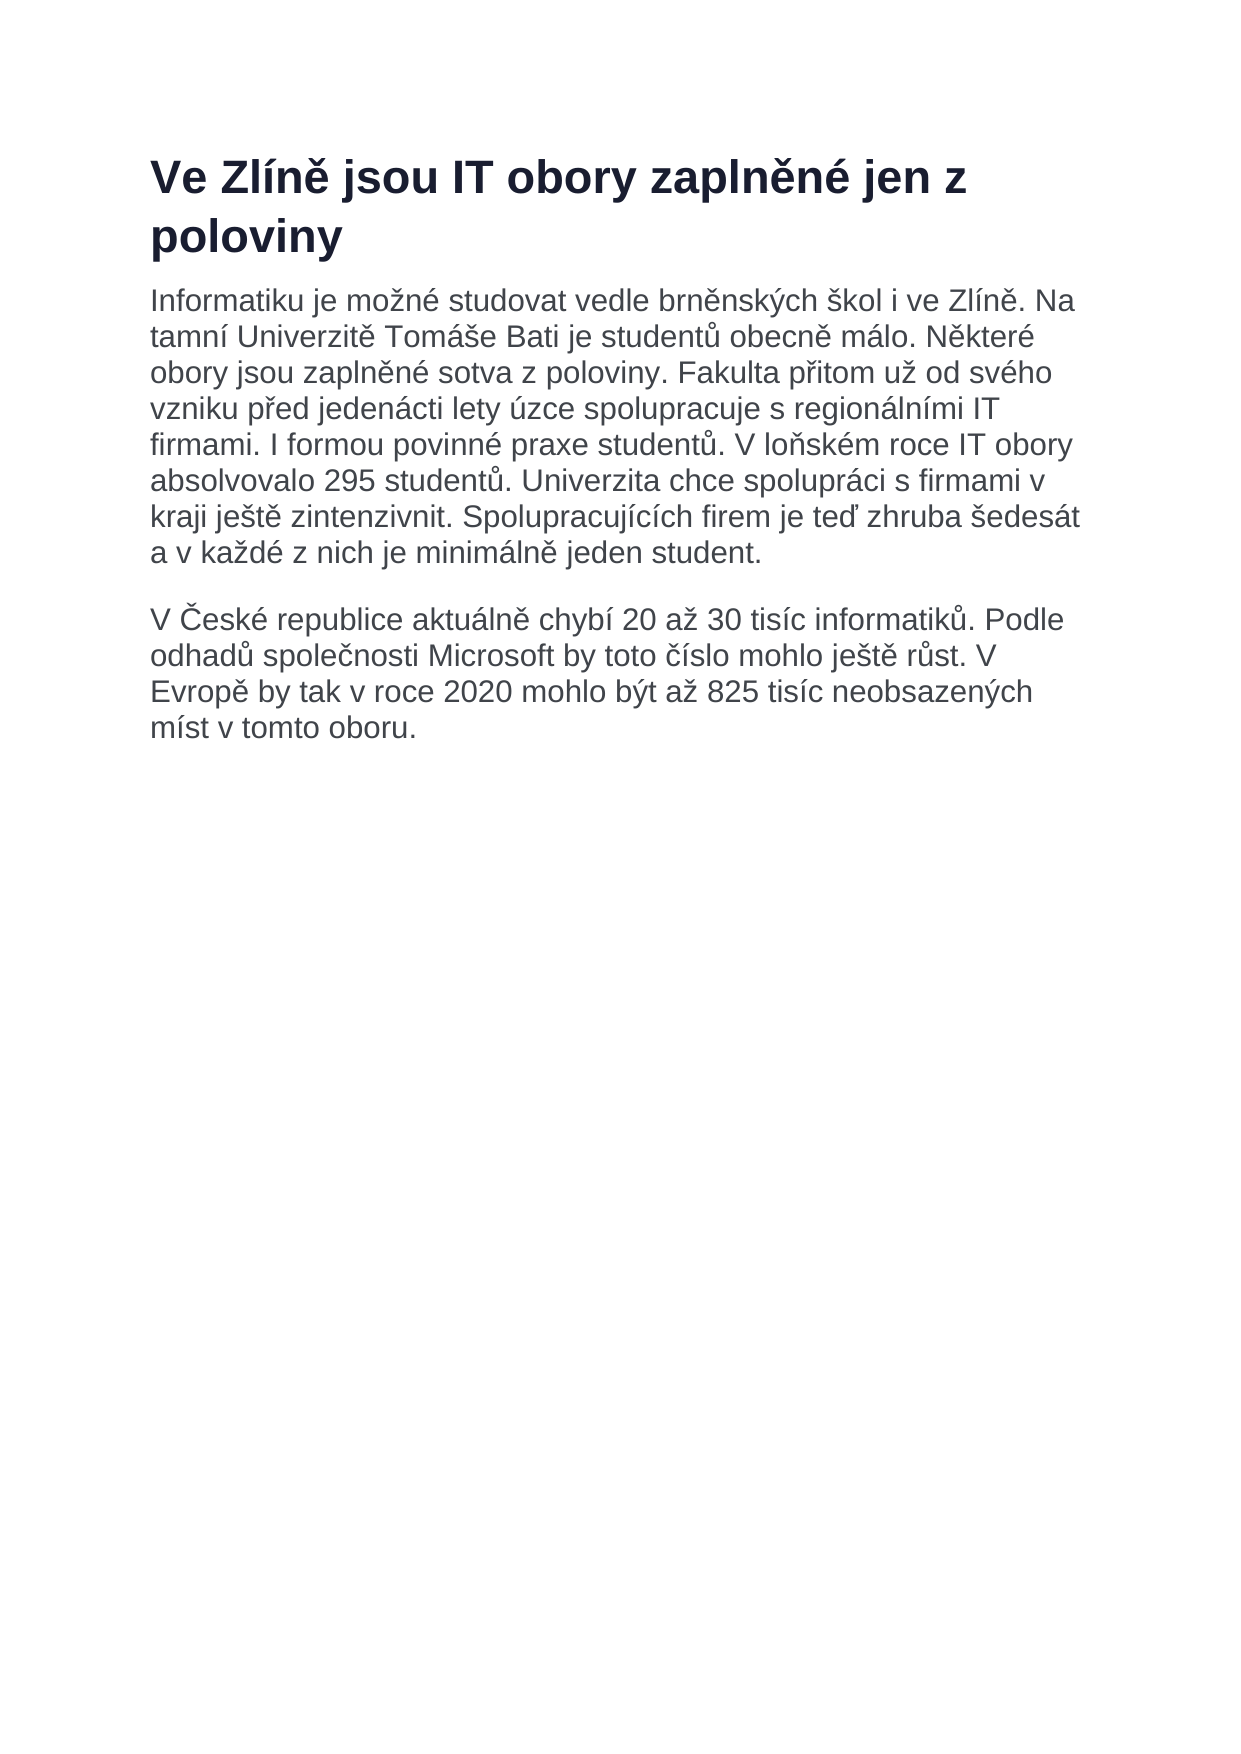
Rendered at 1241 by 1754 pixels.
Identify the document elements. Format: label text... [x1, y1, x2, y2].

subtitle Ve Zlíně jsou IT obory zaplněné jen z poloviny [150, 150, 1090, 262]
text V České republice aktuálně chybí 20 až 30 tisíc informatiků. Podle odhadů společnosti Microsoft by toto číslo mohlo ještě růst. V Evropě by tak v roce 2020 mohlo být až 825 tisíc neobsazených míst v tomto oboru. [150, 601, 1090, 744]
text Informatiku je možné studovat vedle brněnských škol i ve Zlíně. Na tamní Univerzitě Tomáše Bati je studentů obecně málo. Některé obory jsou zaplněné sotva z poloviny. Fakulta přitom už od svého vzniku před jedenácti lety úzce spolupracuje s regionálními IT firmami. I formou povinné praxe studentů. V loňském roce IT obory absolvovalo 295 studentů. Univerzita chce spolupráci s firmami v kraji ještě zintenzivnit. Spolupracujících firem je teď zhruba šedesát a v každé z nich je minimálně jeden student. [150, 282, 1090, 569]
